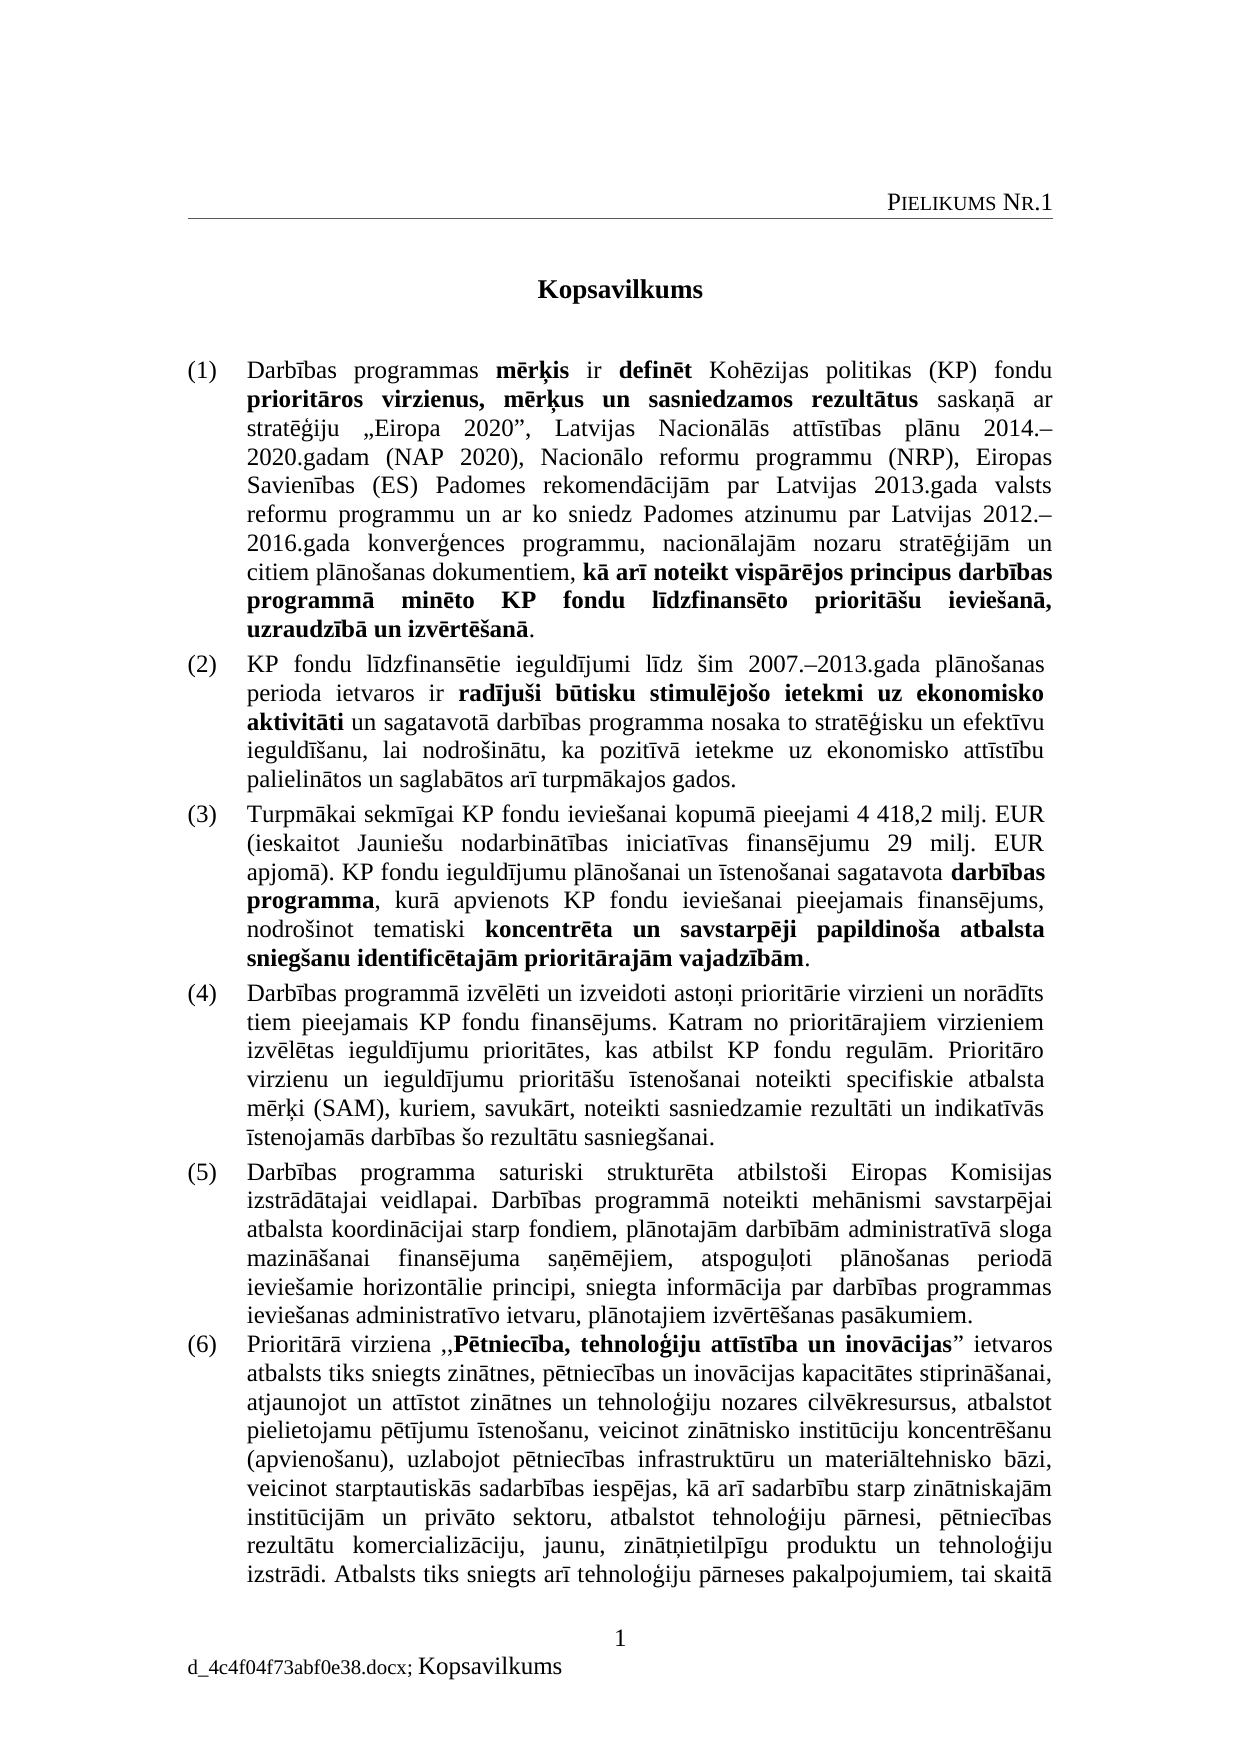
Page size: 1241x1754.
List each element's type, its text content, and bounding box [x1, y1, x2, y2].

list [187, 1329, 1053, 1588]
subtitle Kopsavilkums [187, 274, 1053, 305]
list Darbības programmas mērķis ir definēt Kohēzijas politikas (KP) fondu prioritāros virzienus, mērķus un sasniedzamos rezultātus saskaņā ar stratēģiju „Eiropa 2020”, Latvijas Nacionālās attīstības plānu 2014.–2020.gadam (NAP 2020), Nacionālo reformu programmu (NRP), Eiropas Savienības (ES) Padomes rekomendācijām par Latvijas 2013.gada valsts reformu programmu un ar ko sniedz Padomes atzinumu par Latvijas 2012.–2016.gada konverģences programmu, nacionālajām nozaru stratēģijām un citiem plānošanas dokumentiem, kā arī noteikt vispārējos principus darbības programmā minēto KP fondu līdzfinansēto prioritāšu ieviešanā, uzraudzībā un izvērtēšanā. [187, 356, 1053, 643]
list Darbības programma saturiski strukturēta atbilstoši Eiropas Komisijas izstrādātajai veidlapai. Darbības programmā noteikti mehānismi savstarpējai atbalsta koordinācijai starp fondiem, plānotajām darbībām administratīvā sloga mazināšanai finansējuma saņēmējiem, atspoguļoti plānošanas periodā ieviešamie horizontālie principi, sniegta informācija par darbības programmas ieviešanas administratīvo ietvaru, plānotajiem izvērtēšanas pasākumiem. [187, 1157, 1053, 1329]
list KP fondu līdzfinansētie ieguldījumi līdz šim 2007.–2013.gada plānošanas perioda ietvaros ir radījuši būtisku stimulējošo ietekmi uz ekonomisko aktivitāti un sagatavotā darbības programma nosaka to stratēģisku un efektīvu ieguldīšanu, lai nodrošinātu, ka pozitīvā ietekme uz ekonomisko attīstību palielinātos un saglabātos arī turpmākajos gados. [187, 649, 1045, 793]
subtitle Pielikums Nr.1 [187, 187, 1053, 219]
list Darbības programmā izvēlēti un izveidoti astoņi prioritārie virzieni un norādīts tiem pieejamais KP fondu finansējums. Katram no prioritārajiem virzieniem izvēlētas ieguldījumu prioritātes, kas atbilst KP fondu regulām. Prioritāro virzienu un ieguldījumu prioritāšu īstenošanai noteikti specifiskie atbalsta mērķi (SAM), kuriem, savukārt, noteikti sasniedzamie rezultāti un indikatīvās īstenojamās darbības šo rezultātu sasniegšanai. [187, 978, 1045, 1151]
list Turpmākai sekmīgai KP fondu ieviešanai kopumā pieejami 4 418,2 milj. EUR (ieskaitot Jauniešu nodarbinātības iniciatīvas finansējumu 29 milj. EUR apjomā). KP fondu ieguldījumu plānošanai un īstenošanai sagatavota darbības programma, kurā apvienots KP fondu ieviešanai pieejamais finansējums, nodrošinot tematiski koncentrēta un savstarpēji papildinoša atbalsta sniegšanu identificētajām prioritārajām vajadzībām. [187, 799, 1045, 972]
